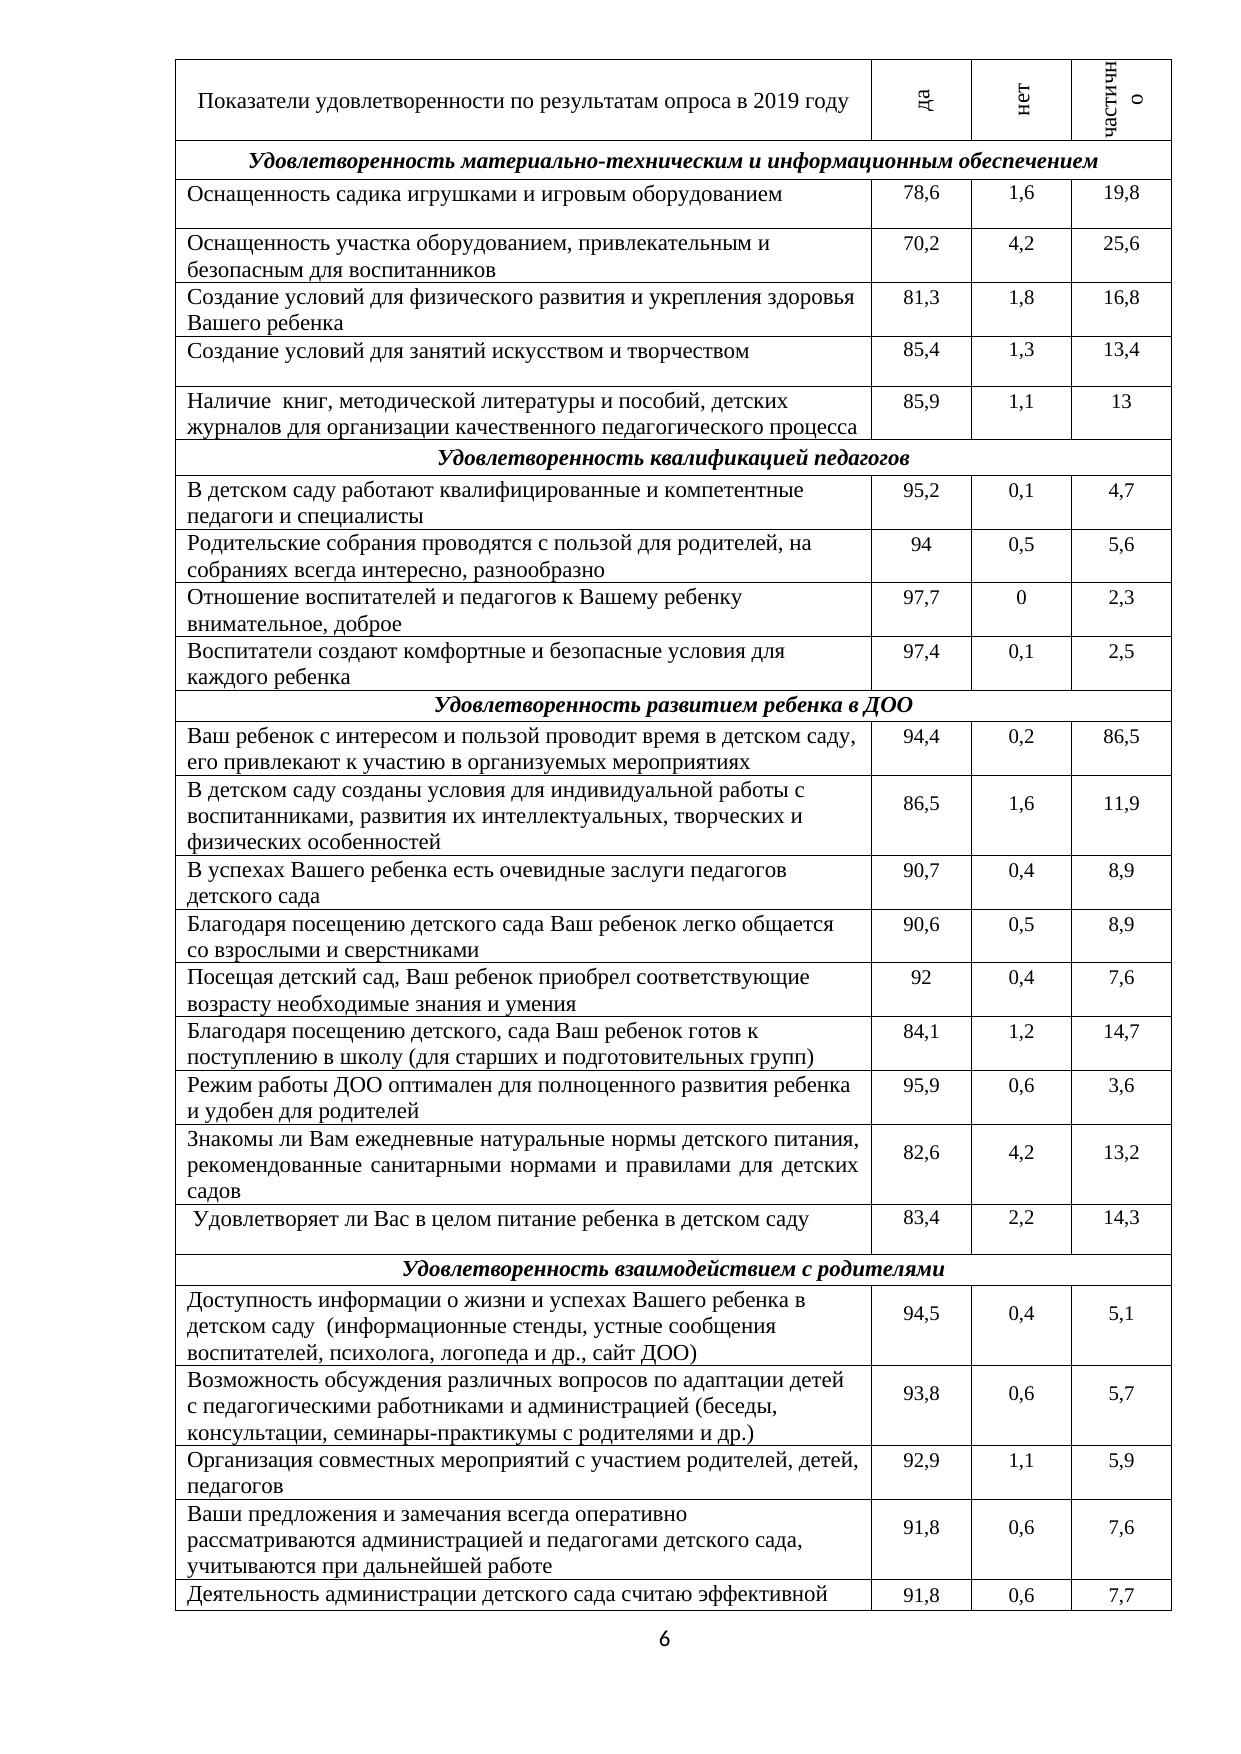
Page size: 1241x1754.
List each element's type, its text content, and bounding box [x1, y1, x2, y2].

table_cell 5,6 [1072, 530, 1171, 582]
table_cell 86,5 [1072, 722, 1171, 775]
table_cell 1,6 [972, 776, 1071, 855]
table_cell 0,2 [972, 722, 1071, 775]
table_cell 13,2 [1072, 1125, 1171, 1204]
table_cell 5,1 [1072, 1286, 1171, 1365]
table_cell 0,1 [972, 476, 1071, 528]
table_cell В детском саду созданы условия для индивидуальной работы с воспитанниками, развития их интеллектуальных, творческих и физических особенностей [176, 776, 871, 855]
table_cell 7,7 [1072, 1580, 1171, 1610]
table_cell В успехах Вашего ребенка есть очевидные заслуги педагогов детского сада [176, 856, 871, 908]
table_cell 91,8 [872, 1500, 971, 1579]
table_cell 0,4 [972, 1286, 1071, 1365]
table_cell 2,5 [1072, 637, 1171, 690]
table_cell 85,9 [872, 387, 971, 439]
table_cell 13,4 [1072, 337, 1171, 386]
table_cell Режим работы ДОО оптимален для полноценного развития ребенка и удобен для родителей [176, 1071, 871, 1123]
table_cell 4,7 [1072, 476, 1171, 528]
table_cell В детском саду работают квалифицированные и компетентные педагоги и специалисты [176, 476, 871, 528]
table_cell 5,9 [1072, 1446, 1171, 1499]
table_cell Ваши предложения и замечания всегда оперативно рассматриваются администрацией и педагогами детского сада, учитываются при дальнейшей работе [176, 1500, 871, 1579]
table_cell 14,7 [1072, 1017, 1171, 1070]
table_cell Отношение воспитателей и педагогов к Вашему ребенку внимательное, доброе [176, 583, 871, 636]
table_cell 97,4 [872, 637, 971, 690]
table_cell 0,6 [972, 1071, 1071, 1123]
table_cell Удовлетворенность взаимодействием с родителями [176, 1255, 1171, 1285]
table_cell Удовлетворенность квалификацией педагогов [176, 440, 1171, 475]
table_cell 0 [972, 583, 1071, 636]
table_cell Благодаря посещению детского, сада Ваш ребенок готов к поступлению в школу (для старших и подготовительных групп) [176, 1017, 871, 1070]
table_cell 94,4 [872, 722, 971, 775]
table_cell 0,5 [972, 910, 1071, 962]
table_cell 86,5 [872, 776, 971, 855]
table_cell Благодаря посещению детского сада Ваш ребенок легко общается со взрослыми и сверстниками [176, 910, 871, 962]
table_cell 0,1 [972, 637, 1071, 690]
table_cell Удовлетворяет ли Вас в целом питание ребенка в детском саду [176, 1205, 871, 1254]
table_cell 90,7 [872, 856, 971, 908]
table_cell 8,9 [1072, 856, 1171, 908]
table_cell Организация совместных мероприятий с участием родителей, детей, педагогов [176, 1446, 871, 1499]
table_cell Возможность обсуждения различных вопросов по адаптации детей с педагогическими работниками и администрацией (беседы, консультации, семинары-практикумы с родителями и др.) [176, 1366, 871, 1445]
table_cell 0,4 [972, 963, 1071, 1016]
table_cell 2,2 [972, 1205, 1071, 1254]
table_cell Создание условий для занятий искусством и творчеством [176, 337, 871, 386]
table_cell 1,2 [972, 1017, 1071, 1070]
table_cell 84,1 [872, 1017, 971, 1070]
table_cell 1,3 [972, 337, 1071, 386]
table_cell 94 [872, 530, 971, 582]
table_cell 0,6 [972, 1580, 1071, 1610]
table_cell 4,2 [972, 1125, 1071, 1204]
table_cell 1,1 [972, 387, 1071, 439]
table_cell 2,3 [1072, 583, 1171, 636]
table_cell 92,9 [872, 1446, 971, 1499]
table_cell 1,6 [972, 180, 1071, 228]
table_cell 3,6 [1072, 1071, 1171, 1123]
table_cell 5,7 [1072, 1366, 1171, 1445]
table_cell Доступность информации о жизни и успехах Вашего ребенка в детском саду (информационные стенды, устные сообщения воспитателей, психолога, логопеда и др., сайт ДОО) [176, 1286, 871, 1365]
table_cell 4,2 [972, 229, 1071, 282]
table_cell 90,6 [872, 910, 971, 962]
table_cell 0,6 [972, 1500, 1071, 1579]
table_cell Ваш ребенок с интересом и пользой проводит время в детском саду, его привлекают к участию в организуемых мероприятиях [176, 722, 871, 775]
table_header да [872, 60, 971, 140]
table_cell Знакомы ли Вам ежедневные натуральные нормы детского питания, рекомендованные санитарными нормами и правилами для детских садов [176, 1125, 871, 1204]
table_header Показатели удовлетворенности по результатам опроса в 2019 году [176, 60, 871, 140]
table_cell 91,8 [872, 1580, 971, 1610]
table_cell Удовлетворенность материально-техническим и информационным обеспечением [176, 141, 1171, 178]
table_cell 83,4 [872, 1205, 971, 1254]
table_cell 81,3 [872, 283, 971, 336]
table_cell Создание условий для физического развития и укрепления здоровья Вашего ребенка [176, 283, 871, 336]
table_cell 14,3 [1072, 1205, 1171, 1254]
table_cell 93,8 [872, 1366, 971, 1445]
table_cell 7,6 [1072, 963, 1171, 1016]
table_cell 95,2 [872, 476, 971, 528]
table_cell Оснащенность участка оборудованием, привлекательным и безопасным для воспитанников [176, 229, 871, 282]
table_cell 97,7 [872, 583, 971, 636]
table_cell Удовлетворенность развитием ребенка в ДОО [176, 691, 1171, 721]
table_cell 25,6 [1072, 229, 1171, 282]
table_cell 85,4 [872, 337, 971, 386]
table_cell Посещая детский сад, Ваш ребенок приобрел соответствующие возрасту необходимые знания и умения [176, 963, 871, 1016]
table_cell 8,9 [1072, 910, 1171, 962]
table_cell 1,1 [972, 1446, 1071, 1499]
table_cell 0,5 [972, 530, 1071, 582]
table_cell 95,9 [872, 1071, 971, 1123]
table_header нет [972, 60, 1071, 140]
table_cell 7,6 [1072, 1500, 1171, 1579]
table_cell Оснащенность садика игрушками и игровым оборудованием [176, 180, 871, 228]
table_cell Наличие книг, методической литературы и пособий, детских журналов для организации качественного педагогического процесса [176, 387, 871, 439]
table_cell 16,8 [1072, 283, 1171, 336]
table_cell Родительские собрания проводятся с пользой для родителей, на собраниях всегда интересно, разнообразно [176, 530, 871, 582]
table_cell Воспитатели создают комфортные и безопасные условия для каждого ребенка [176, 637, 871, 690]
table_cell 0,4 [972, 856, 1071, 908]
table_cell 0,6 [972, 1366, 1071, 1445]
table_cell 92 [872, 963, 971, 1016]
table_cell 11,9 [1072, 776, 1171, 855]
table_cell 19,8 [1072, 180, 1171, 228]
table_cell 70,2 [872, 229, 971, 282]
table_cell 82,6 [872, 1125, 971, 1204]
table_cell 94,5 [872, 1286, 971, 1365]
table_cell 13 [1072, 387, 1171, 439]
table_header частично [1072, 60, 1171, 140]
table_cell 1,8 [972, 283, 1071, 336]
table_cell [176, 1580, 871, 1610]
table_cell 78,6 [872, 180, 971, 228]
